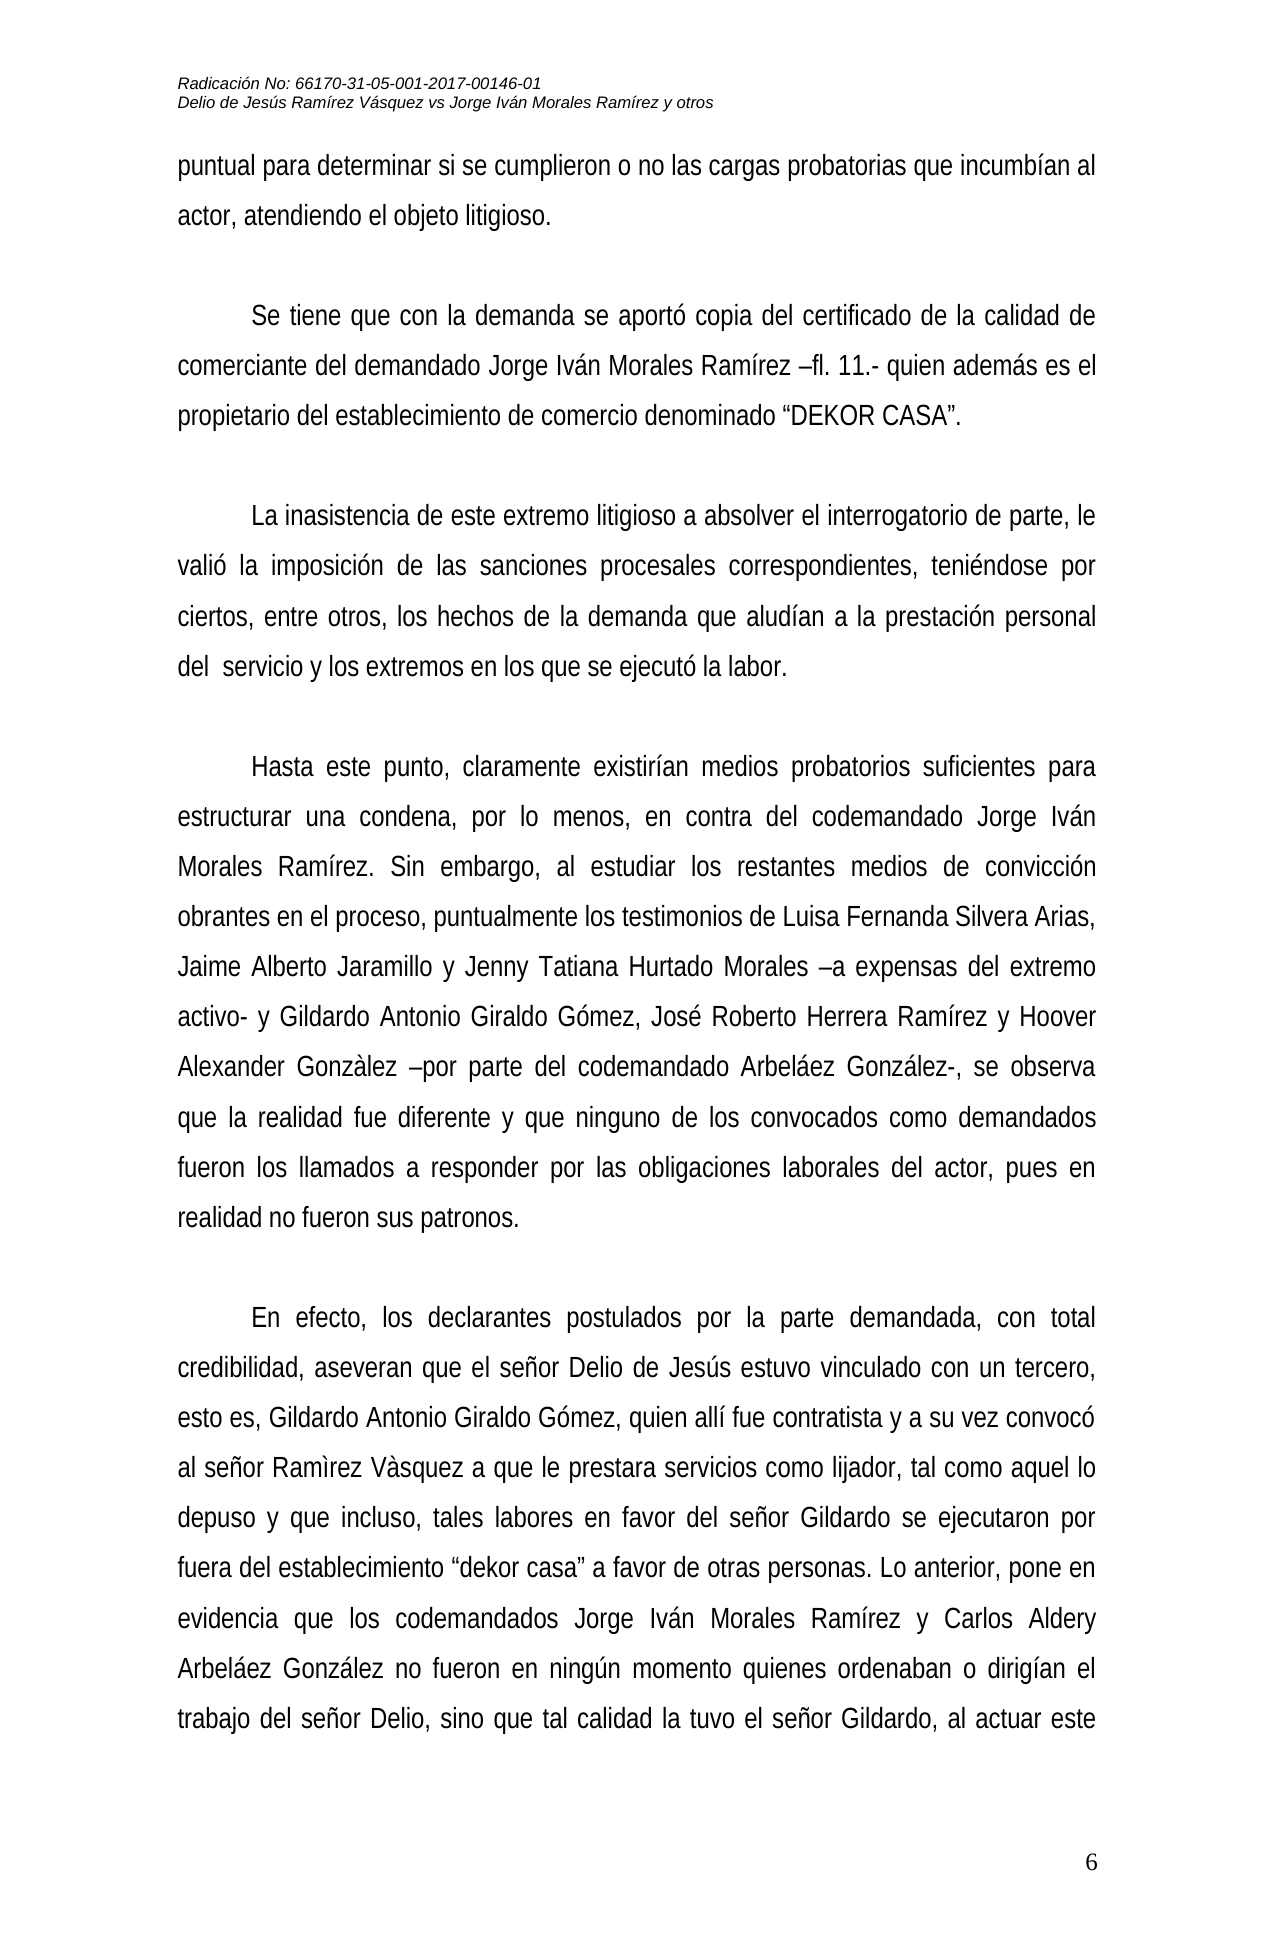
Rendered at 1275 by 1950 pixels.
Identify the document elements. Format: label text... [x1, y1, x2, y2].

text Hasta este punto, claramente existirían medios probatorios suficientes para estructurar una condena, por lo menos, en contra del codemandado Jorge Iván Morales Ramírez. Sin embargo, al estudiar los restantes medios de convicción obrantes en el proceso, puntualmente los testimonios de Luisa Fernanda Silvera Arias, Jaime Alberto Jaramillo y Jenny Tatiana Hurtado Morales –a expensas del extremo activo- y Gildardo Antonio Giraldo Gómez, José Roberto Herrera Ramírez y Hoover Alexander Gonzàlez –por parte del codemandado Arbeláez González-, se observa que la realidad fue diferente y que ninguno de los convocados como demandados fueron los llamados a responder por las obligaciones laborales del actor, pues en realidad no fueron sus patronos. [177, 749, 1098, 1233]
text Se tiene que con la demanda se aportó copia del certificado de la calidad de comerciante del demandado Jorge Iván Morales Ramírez –fl. 11.- quien además es el propietario del establecimiento de comercio denominado “DEKOR CASA”. [177, 298, 1098, 432]
text La inasistencia de este extremo litigioso a absolver el interrogatorio de parte, le valió la imposición de las sanciones procesales correspondientes, teniéndose por ciertos, entre otros, los hechos de la demanda que aludían a la prestación personal del servicio y los extremos en los que se ejecutó la labor. [177, 498, 1098, 682]
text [177, 148, 1098, 231]
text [177, 1300, 1098, 1734]
